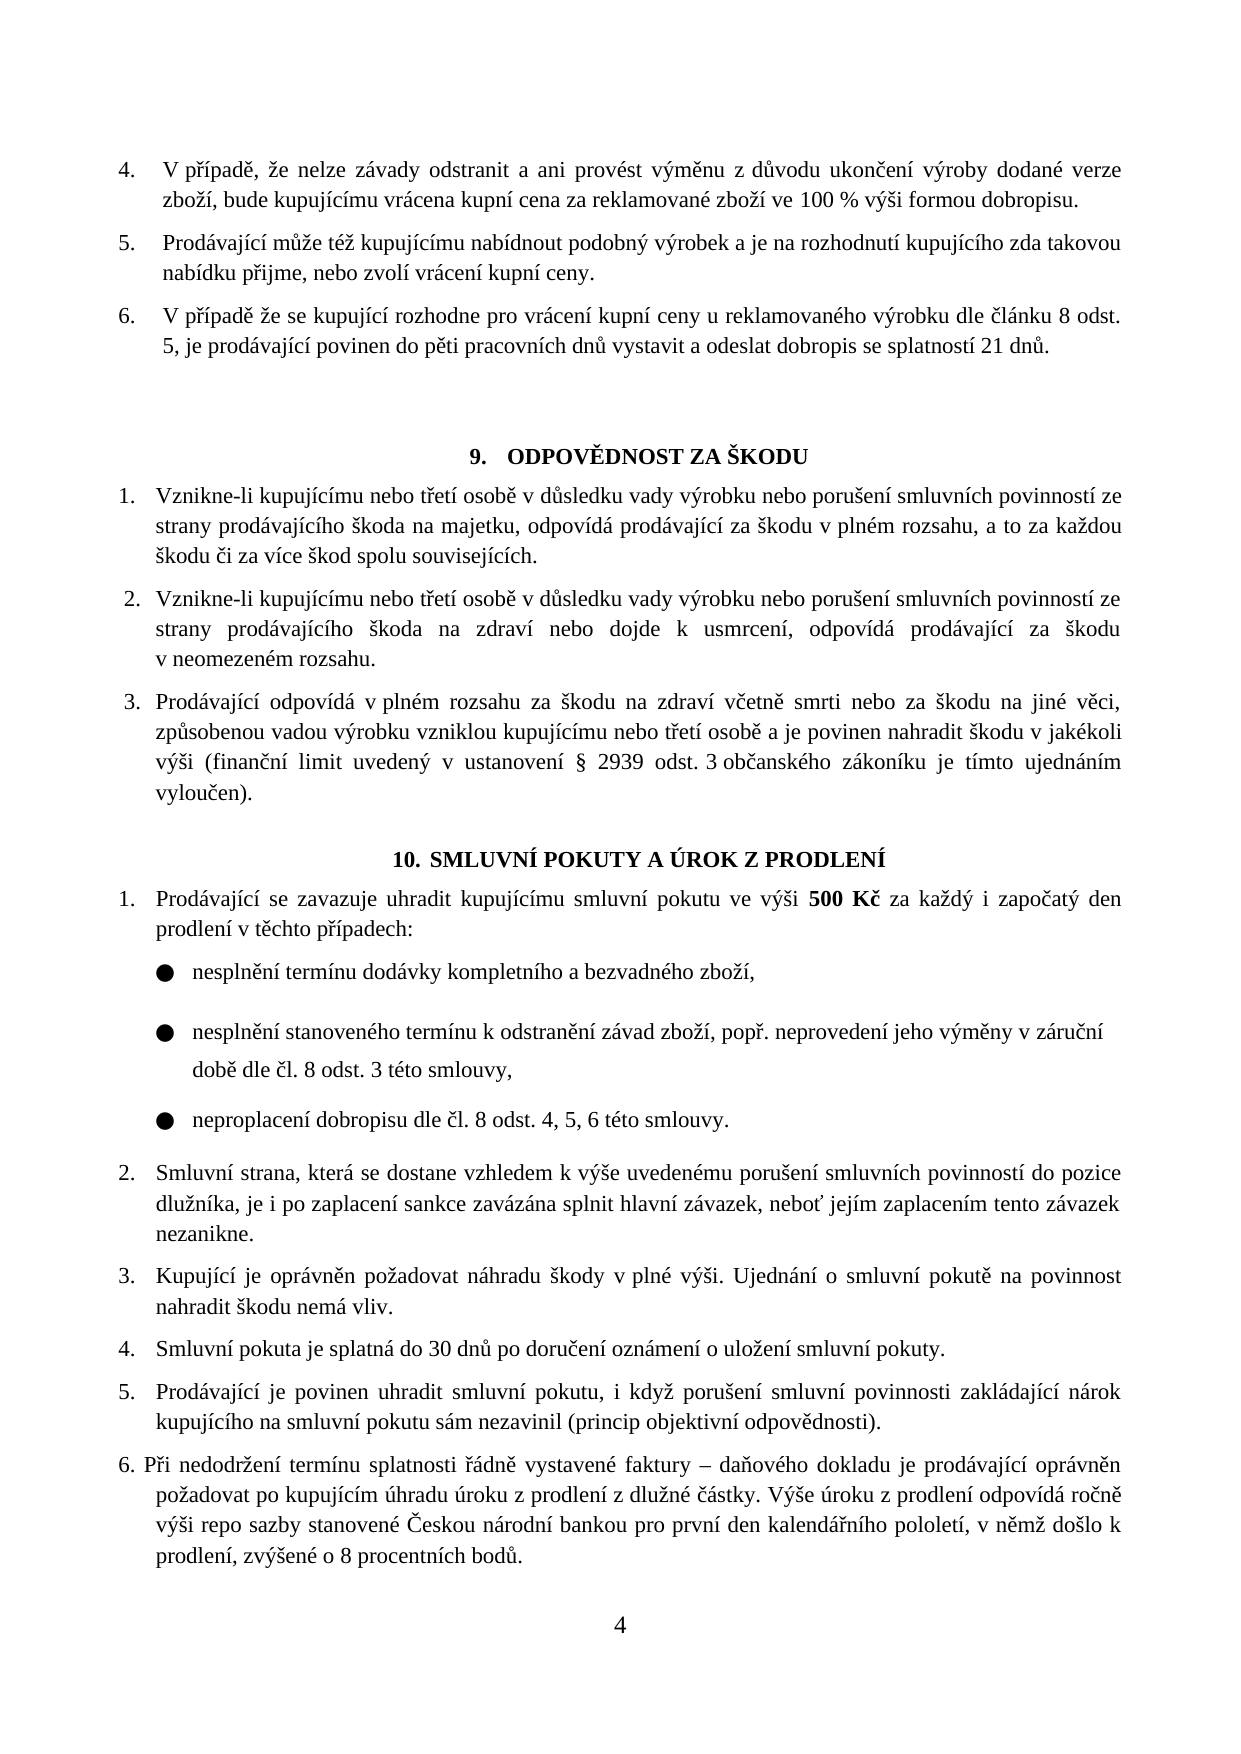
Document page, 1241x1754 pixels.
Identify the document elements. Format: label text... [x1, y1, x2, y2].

list nesplnění termínu dodávky kompletního a bezvadného zboží, [155, 946, 1122, 992]
text 5. Prodávající může též kupujícímu nabídnout podobný výrobek a je na rozhodnutí kupujícího zda takovou nabídku přijme, nebo zvolí vrácení kupní ceny. [118, 229, 1122, 286]
text 6. Při nedodržení termínu splatnosti řádně vystavené faktury – daňového dokladu je prodávající oprávněn požadovat po kupujícím úhradu úroku z prodlení z dlužné částky. Výše úroku z prodlení odpovídá ročně výši repo sazby stanovené Českou národní bankou pro první den kalendářního pololetí, v němž došlo k prodlení, zvýšené o 8 procentních bodů. [118, 1451, 1122, 1568]
text 3. Kupující je oprávněn požadovat náhradu škody v plné výši. Ujednání o smluvní pokutě na povinnost nahradit škodu nemá vliv. [118, 1263, 1122, 1319]
list nesplnění stanoveného termínu k odstranění závad zboží, popř. neprovedení jeho výměny v záruční době dle čl. 8 odst. 3 této smlouvy, [155, 1006, 1122, 1083]
text 2. Vznikne-li kupujícímu nebo třetí osobě v důsledku vady výrobku nebo porušení smluvních povinností ze strany prodávajícího škoda na zdraví nebo dojde k usmrcení, odpovídá prodávající za škodu v neomezeném rozsahu. [118, 585, 1122, 672]
text 3. Prodávající odpovídá v plném rozsahu za škodu na zdraví včetně smrti nebo za škodu na jiné věci, způsobenou vadou výrobku vzniklou kupujícímu nebo třetí osobě a je povinen nahradit škodu v jakékoli výši (finanční limit uvedený v ustanovení § 2939 odst. 3 občanského zákoníku je tímto ujednáním vyloučen). [118, 688, 1122, 805]
text 4. V případě, že nelze závady odstranit a ani provést výměnu z důvodu ukončení výroby dodané verze zboží, bude kupujícímu vrácena kupní cena za reklamované zboží ve 100 % výši formou dobropisu. [118, 156, 1122, 213]
list SMLUVNÍ POKUTY A ÚROK Z PRODLENÍ [156, 846, 1122, 873]
text 6. V případě že se kupující rozhodne pro vrácení kupní ceny u reklamovaného výrobku dle článku 8 odst. 5, je prodávající povinen do pěti pracovních dnů vystavit a odeslat dobropis se splatností 21 dnů. [118, 302, 1122, 359]
text 1. Vznikne-li kupujícímu nebo třetí osobě v důsledku vady výrobku nebo porušení smluvních povinností ze strany prodávajícího škoda na majetku, odpovídá prodávající za škodu v plném rozsahu, a to za každou škodu či za více škod spolu souvisejících. [118, 482, 1122, 568]
text 2. Smluvní strana, která se dostane vzhledem k výše uvedenému porušení smluvních povinností do pozice dlužníka, je i po zaplacení sankce zavázána splnit hlavní závazek, neboť jejím zaplacením tento závazek nezanikne. [118, 1159, 1122, 1246]
text 1. Prodávající se zavazuje uhradit kupujícímu smluvní pokutu ve výši 500 Kč za každý i započatý den prodlení v těchto případech: [118, 885, 1122, 942]
text 5. Prodávající je povinen uhradit smluvní pokutu, i když porušení smluvní povinnosti zakládající nárok kupujícího na smluvní pokutu sám nezavinil (princip objektivní odpovědnosti). [118, 1378, 1122, 1435]
list ODPOVĚDNOST ZA ŠKODU [156, 443, 1122, 469]
text 4. Smluvní pokuta je splatná do 30 dnů po doručení oznámení o uložení smluvní pokuty. [118, 1336, 1122, 1362]
list neproplacení dobropisu dle čl. 8 odst. 4, 5, 6 této smlouvy. [155, 1093, 1122, 1140]
